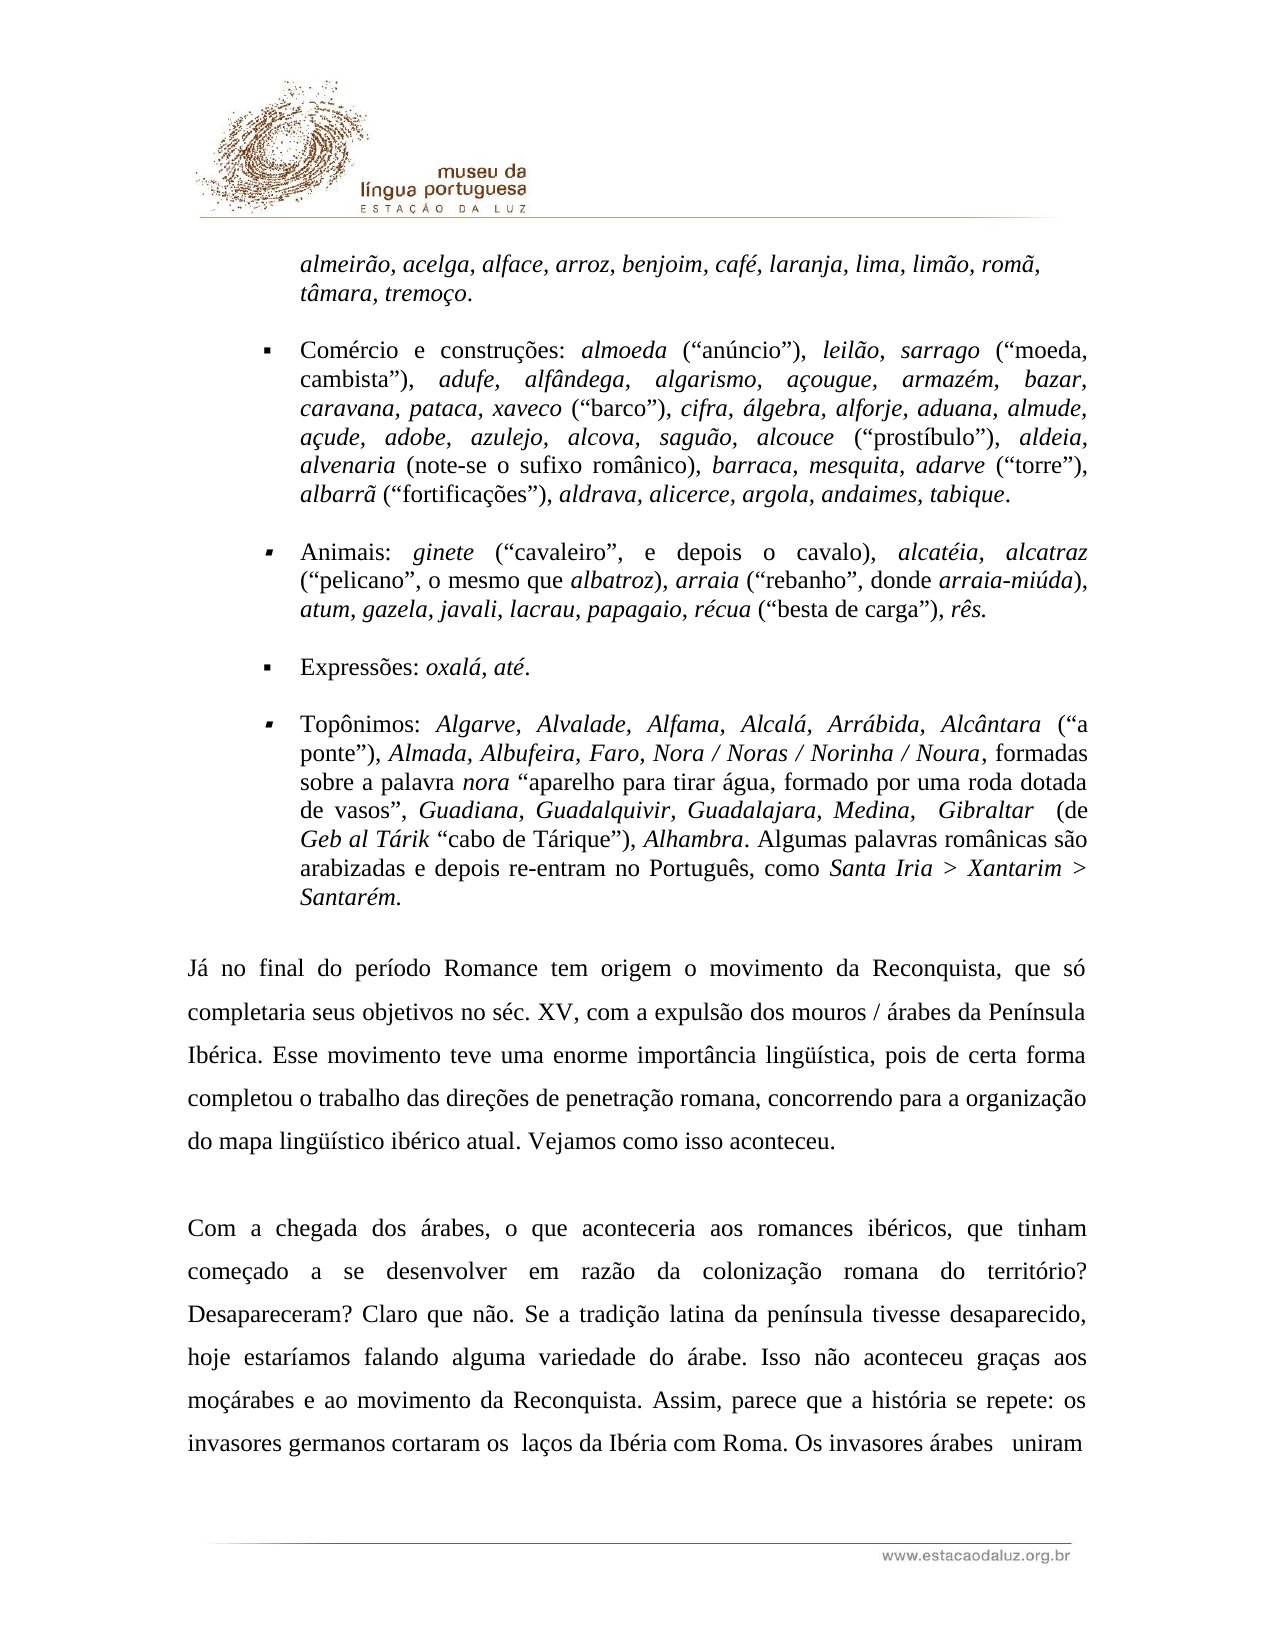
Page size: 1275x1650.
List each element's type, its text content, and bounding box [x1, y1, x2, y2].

text Com a chegada dos árabes, o que aconteceria aos romances ibéricos, que tinham começado a se desenvolver em razão da colonização romana do território? Desapareceram? Claro que não. Se a tradição latina da península tivesse desaparecido, hoje estaríamos falando alguma variedade do árabe. Isso não aconteceu graças aos moçárabes e ao movimento da Reconquista. Assim, parece que a história se repete: os invasores germanos cortaram os laços da Ibéria com Roma. Os invasores árabes uniram [187, 1213, 1088, 1457]
list Comércio e construções: almoeda (“anúncio”), leilão, sarrago (“moeda, cambista”), adufe, alfândega, algarismo, açougue, armazém, bazar, caravana, pataca, xaveco (“barco”), cifra, álgebra, alforje, aduana, almude, açude, adobe, azulejo, alcova, saguão, alcouce (“prostíbulo”), aldeia, alvenaria (note-se o sufixo românico), barraca, mesquita, adarve (“torre”), albarrã (“fortificações”), aldrava, alicerce, argola, andaimes, tabique. [262, 335, 1088, 508]
picture [187, 1533, 1087, 1575]
list Expressões: oxalá, até. [262, 652, 1100, 680]
text almeirão, acelga, alface, arroz, benjoim, café, laranja, lima, limão, romã, tâmara, tremoço. [300, 249, 1100, 307]
list Topônimos: Algarve, Alvalade, Alfama, Alcalá, Arrábida, Alcântara (“a ponte”), Almada, Albufeira, Faro, Nora / Noras / Norinha / Noura, formadas sobre a palavra nora “aparelho para tirar água, formado por uma roda dotada de vasos”, Guadiana, Guadalquivir, Guadalajara, Medina, Gibraltar (de Geb al Tárik “cabo de Tárique”), Alhambra. Algumas palavras românicas são arabizadas e depois re-entram no Português, como Santa Iria > Xantarim > Santarém. [262, 709, 1088, 910]
list Animais: ginete (“cavaleiro”, e depois o cavalo), alcatéia, alcatraz (“pelicano”, o mesmo que albatroz), arraia (“rebanho”, donde arraia-miúda), atum, gazela, javali, lacrau, papagaio, récua (“besta de carga”), rês. [262, 537, 1088, 623]
picture [187, 75, 1087, 226]
text Já no final do período Romance tem origem o movimento da Reconquista, que só completaria seus objetivos no séc. XV, com a expulsão dos mouros / árabes da Península Ibérica. Esse movimento teve uma enorme importância lingüística, pois de certa forma completou o trabalho das direções de penetração romana, concorrendo para a organização do mapa lingüístico ibérico atual. Vejamos como isso aconteceu. [187, 953, 1087, 1155]
